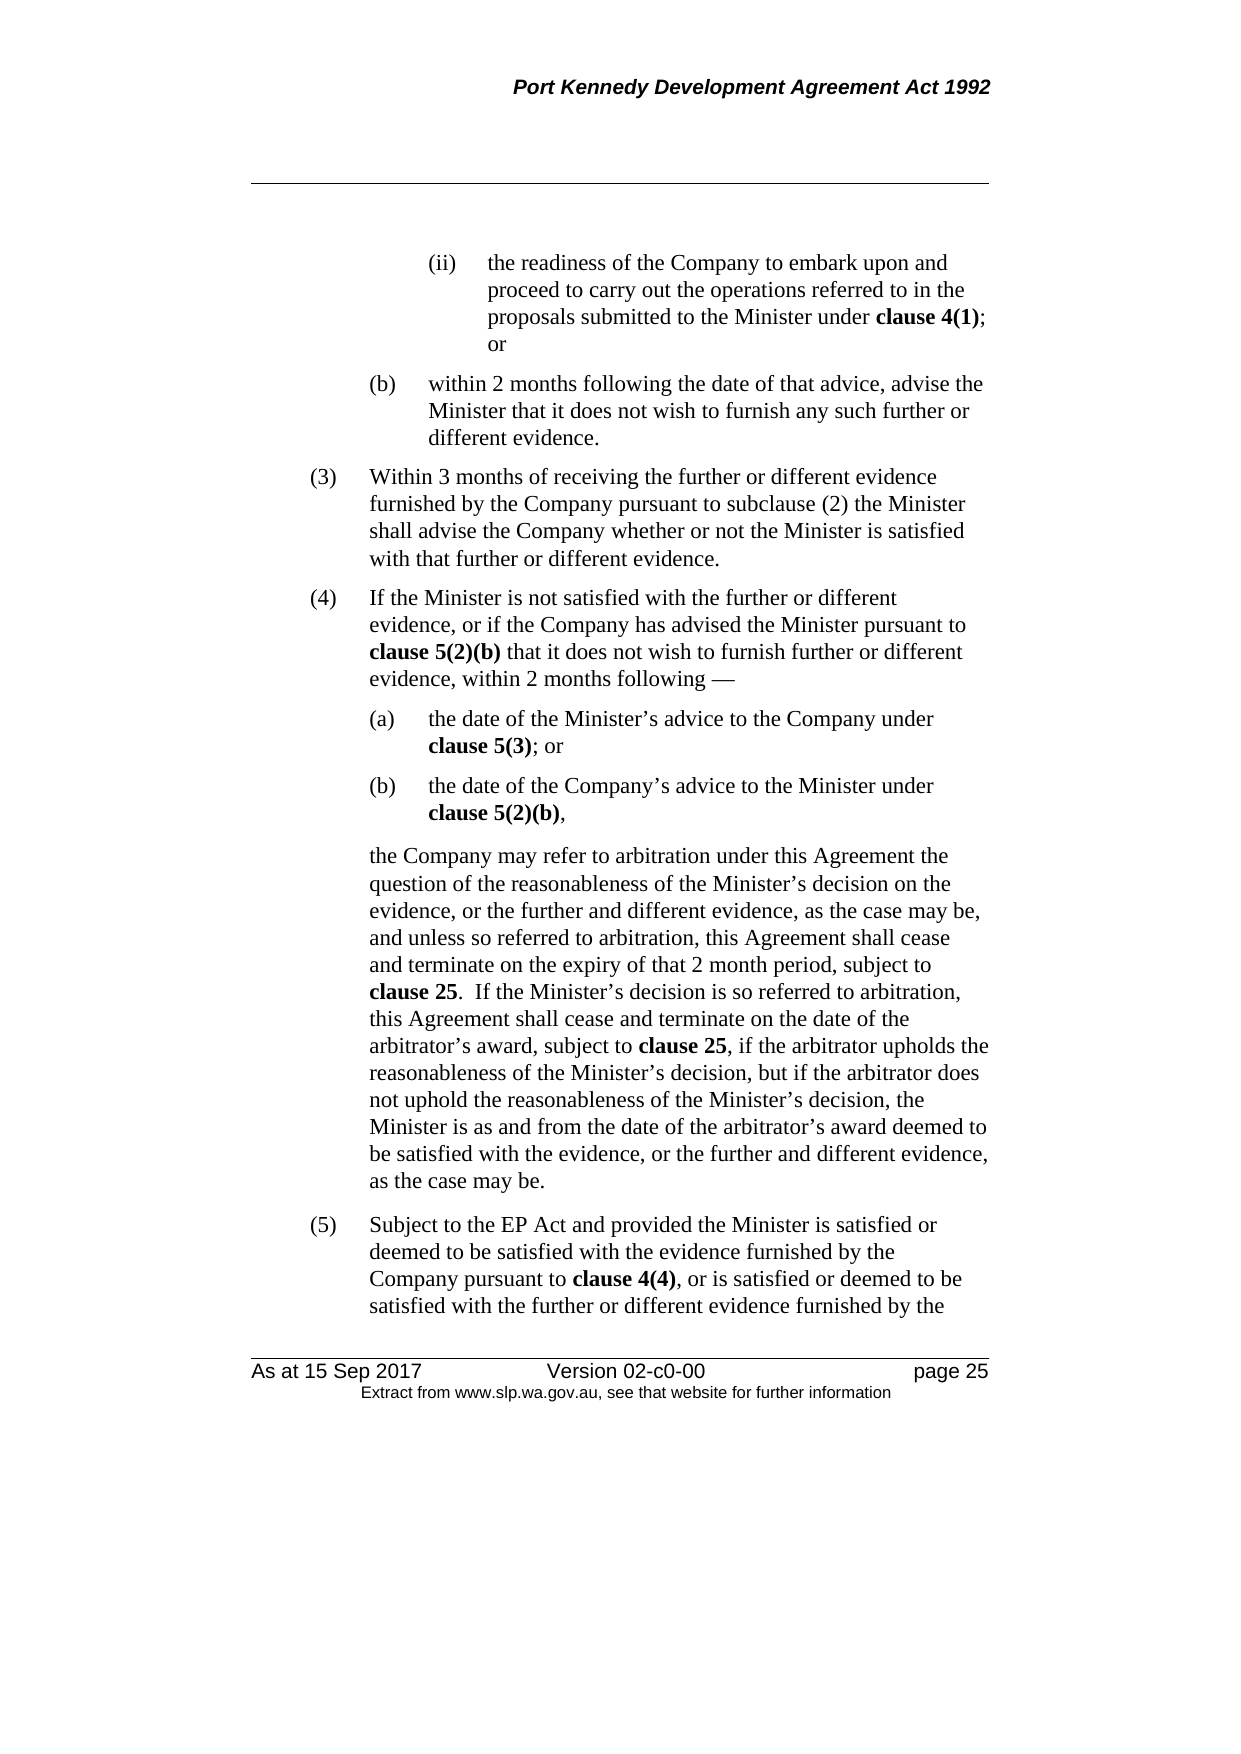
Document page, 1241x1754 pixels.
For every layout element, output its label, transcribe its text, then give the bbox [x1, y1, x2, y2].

text (a) the date of the Minister’s advice to the Company under clause 5(3); or [369, 704, 989, 758]
text (b) the date of the Company’s advice to the Minister under clause 5(2)(b), [369, 771, 989, 825]
text (4) If the Minister is not satisfied with the further or different evidence, or if the Company has advised the Minister pursuant to clause 5(2)(b) that it does not wish to furnish further or different evidence, within 2 months following — [310, 583, 989, 692]
text (3) Within 3 months of receiving the further or different evidence furnished by the Company pursuant to subclause (2) the Minister shall advise the Company whether or not the Minister is satisfied with that further or different evidence. [310, 463, 989, 571]
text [310, 1211, 989, 1319]
text (ii) the readiness of the Company to embark upon and proceed to carry out the operations referred to in the proposals submitted to the Minister under clause 4(1); or [428, 248, 989, 356]
text (b) within 2 months following the date of that advice, advise the Minister that it does not wish to furnish any such further or different evidence. [369, 369, 989, 450]
text the Company may refer to arbitration under this Agreement the question of the reasonableness of the Minister’s decision on the evidence, or the further and different evidence, as the case may be, and unless so referred to arbitration, this Agreement shall cease and terminate on the expiry of that 2 month period, subject to clause 25. If the Minister’s decision is so referred to arbitration, this Agreement shall cease and terminate on the date of the arbitrator’s award, subject to clause 25, if the arbitrator upholds the reasonableness of the Minister’s decision, but if the arbitrator does not uphold the reasonableness of the Minister’s decision, the Minister is as and from the date of the arbitrator’s award deemed to be satisfied with the evidence, or the further and different evidence, as the case may be. [310, 842, 989, 1194]
